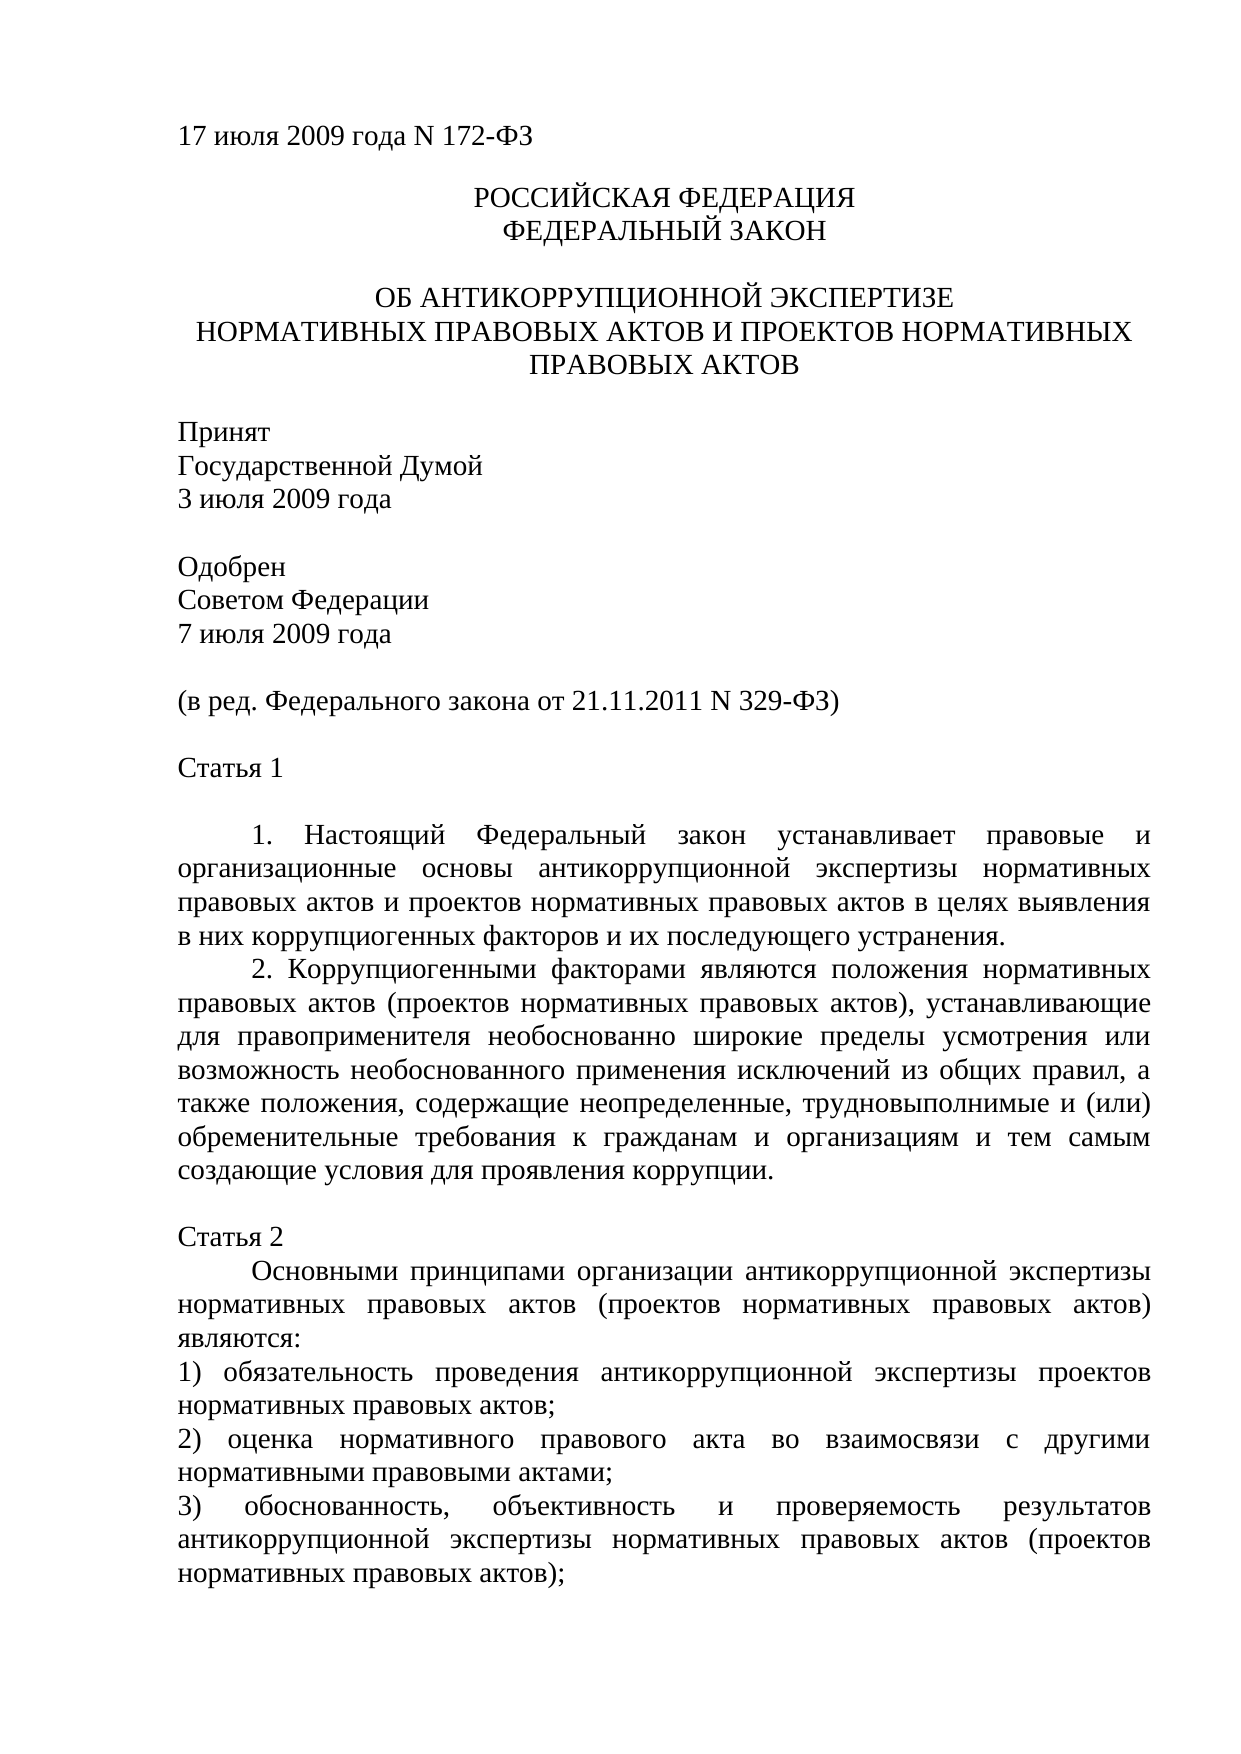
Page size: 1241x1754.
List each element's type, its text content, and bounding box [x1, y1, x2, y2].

text Советом Федерации [177, 582, 1152, 616]
text Принят [177, 414, 1152, 448]
text 7 июля 2009 года [177, 616, 1152, 649]
text Государственной Думой [177, 448, 1152, 482]
text РОССИЙСКАЯ ФЕДЕРАЦИЯ [177, 180, 1152, 213]
text Основными принципами организации антикоррупционной экспертизы нормативных правовых актов (проектов нормативных правовых актов) являются: [177, 1253, 1152, 1354]
text ПРАВОВЫХ АКТОВ [177, 347, 1152, 381]
text 3 июля 2009 года [177, 482, 1152, 515]
text 17 июля 2009 года N 172-ФЗ [177, 118, 1152, 180]
text Статья 1 [177, 750, 1152, 783]
text 3) обоснованность, объективность и проверяемость результатов антикоррупционной экспертизы нормативных правовых актов (проектов нормативных правовых актов); [177, 1488, 1152, 1588]
text 1) обязательность проведения антикоррупционной экспертизы проектов нормативных правовых актов; [177, 1354, 1152, 1421]
text (в ред. Федерального закона от 21.11.2011 N 329-ФЗ) [177, 683, 1152, 716]
text Статья 2 [177, 1219, 1152, 1253]
text 1. Настоящий Федеральный закон устанавливает правовые и организационные основы антикоррупционной экспертизы нормативных правовых актов и проектов нормативных правовых актов в целях выявления в них коррупциогенных факторов и их последующего устранения. [177, 817, 1152, 951]
text НОРМАТИВНЫХ ПРАВОВЫХ АКТОВ И ПРОЕКТОВ НОРМАТИВНЫХ [177, 314, 1152, 347]
text 2) оценка нормативного правового акта во взаимосвязи с другими нормативными правовыми актами; [177, 1421, 1152, 1488]
text 2. Коррупциогенными факторами являются положения нормативных правовых актов (проектов нормативных правовых актов), устанавливающие для правоприменителя необоснованно широкие пределы усмотрения или возможность необоснованного применения исключений из общих правил, а также положения, содержащие неопределенные, трудновыполнимые и (или) обременительные требования к гражданам и организациям и тем самым создающие условия для проявления коррупции. [177, 951, 1152, 1186]
text ФЕДЕРАЛЬНЫЙ ЗАКОН [177, 213, 1152, 247]
text ОБ АНТИКОРРУПЦИОННОЙ ЭКСПЕРТИЗЕ [177, 280, 1152, 314]
text Одобрен [177, 549, 1152, 582]
